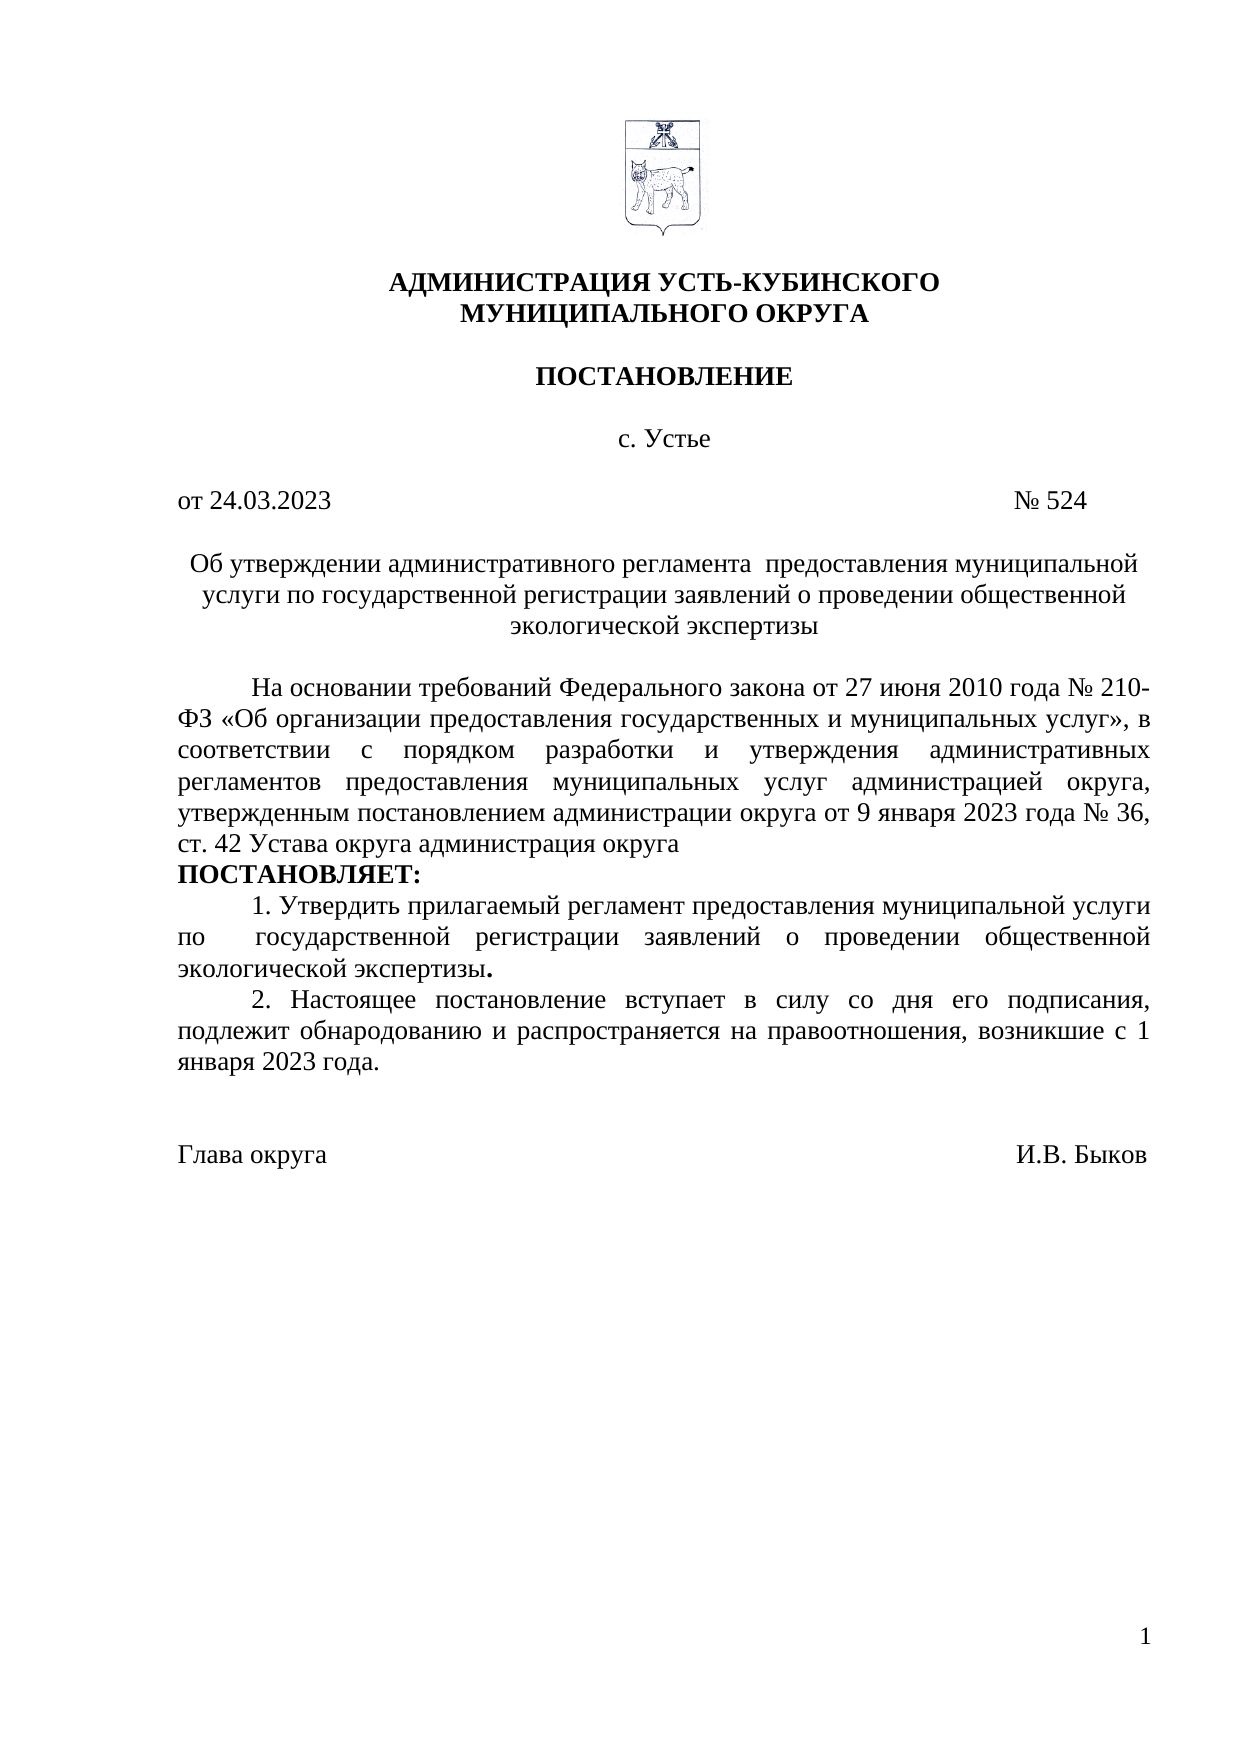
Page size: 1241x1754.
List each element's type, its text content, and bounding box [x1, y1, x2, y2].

text Об утверждении административного регламента предоставления муниципальной услуги по государственной регистрации заявлений о проведении общественной экологической экспертизы [177, 547, 1152, 640]
text На основании требований Федерального закона от 27 июня 2010 года № 210-ФЗ «Об организации предоставления государственных и муниципальных услуг», в соответствии с порядком разработки и утверждения административных регламентов предоставления муниципальных услуг администрацией округа, утвержденным постановлением администрации округа от 9 января 2023 года № 36, ст. 42 Устава округа администрация округа [177, 671, 1152, 858]
text ПОСТАНОВЛЯЕТ: [177, 858, 1152, 889]
picture [619, 118, 710, 236]
text ПОСТАНОВЛЕНИЕ [177, 360, 1152, 391]
text 2. Настоящее постановление вступает в силу со дня его подписания, подлежит обнародованию и распространяется на правоотношения, возникшие с 1 января 2023 года. [177, 983, 1152, 1076]
text Глава округа И.В. Быков [177, 1138, 1152, 1170]
text 1. Утвердить прилагаемый регламент предоставления муниципальной услуги по государственной регистрации заявлений о проведении общественной экологической экспертизы. [177, 889, 1152, 983]
text МУНИЦИПАЛЬНОГО ОКРУГА [177, 298, 1152, 329]
text с. Устье [177, 422, 1152, 453]
text от 24.03.2023 № 524 [177, 484, 1152, 516]
text АДМИНИСТРАЦИЯ УСТЬ-КУБИНСКОГО [177, 266, 1152, 298]
